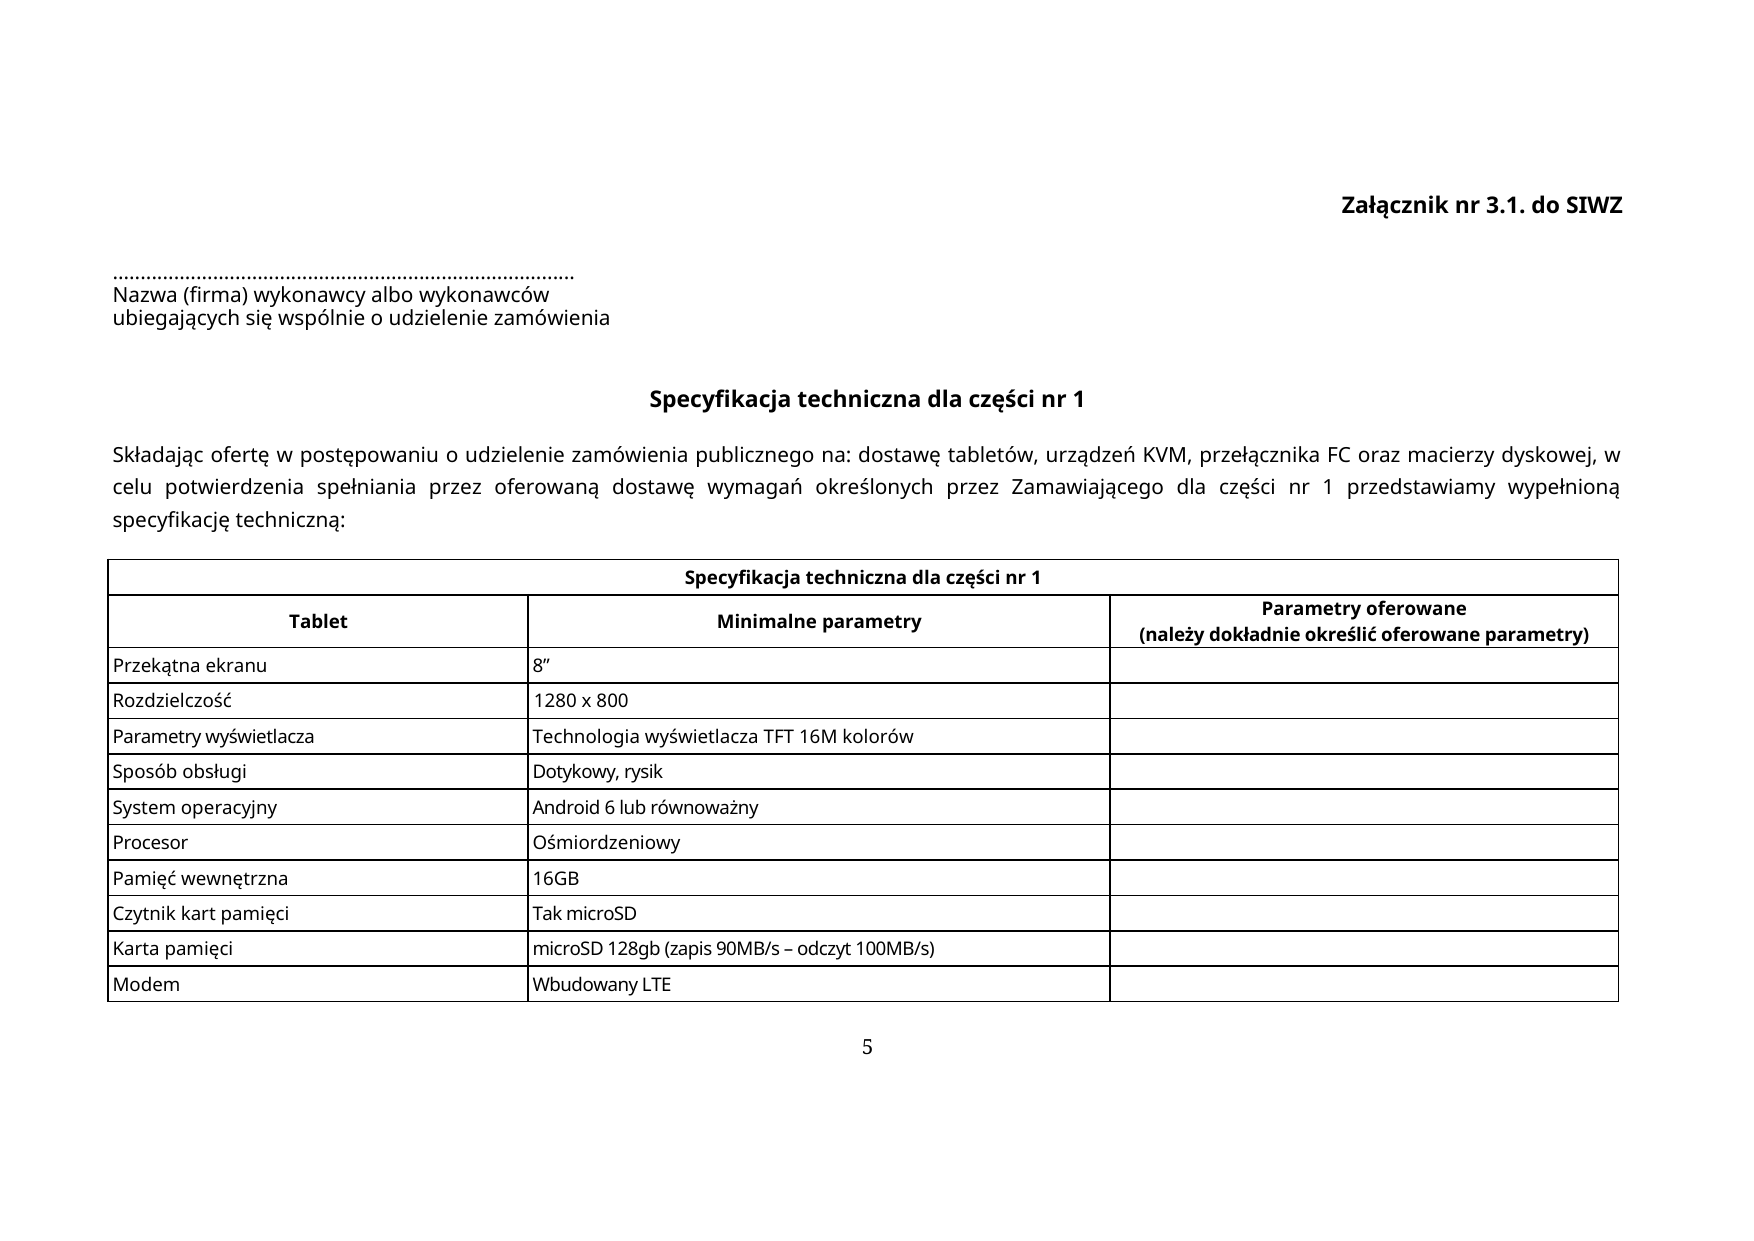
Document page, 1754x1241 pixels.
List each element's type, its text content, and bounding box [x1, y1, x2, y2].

table_cell Rozdzielczość [109, 684, 527, 717]
text Załącznik nr 3.1. do SIWZ [703, 189, 1623, 220]
table_cell [1111, 896, 1618, 930]
table_cell Minimalne parametry [529, 596, 1109, 647]
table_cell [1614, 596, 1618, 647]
table_cell [1111, 932, 1618, 965]
table_cell Sposób obsługi [109, 755, 527, 788]
table_cell Dotykowy, rysik [529, 755, 1109, 788]
table_cell 1280 x 800 [529, 684, 1109, 717]
table_cell Pamięć wewnętrzna [109, 861, 527, 894]
table_cell [1111, 755, 1618, 788]
table_cell System operacyjny [109, 790, 527, 824]
table_cell Czytnik kart pamięci [109, 896, 527, 930]
table_cell Technologia wyświetlacza TFT 16M kolorów [529, 719, 1109, 753]
table_cell Ośmiordzeniowy [529, 825, 1109, 859]
table_cell Android 6 lub równoważny [529, 790, 1109, 824]
table_cell Tak microSD [529, 896, 1109, 930]
table_cell Wbudowany LTE [529, 967, 1109, 1001]
table_cell Procesor [109, 825, 527, 859]
text Składając ofertę w postępowaniu o udzielenie zamówienia publicznego na: dostawę tabletów, urządzeń KVM, przełącznika FC oraz macierzy dyskowej, w celu potwierdzenia spełniania przez oferowaną dostawę wymagań określonych przez Zamawiającego dla części nr 1 przedstawiamy wypełnioną specyfikację techniczną: [112, 440, 1623, 533]
table_cell microSD 128gb (zapis 90MB/s – odczyt 100MB/s) [529, 932, 1109, 965]
table_cell 8” [529, 648, 1109, 682]
table_cell [1111, 648, 1618, 682]
text Specyfikacja techniczna dla części nr 1 [112, 383, 1623, 414]
text Nazwa (firma) wykonawcy albo wykonawców [112, 284, 1623, 307]
table_cell Modem [109, 967, 527, 1001]
table_cell Tablet [109, 596, 527, 647]
text ubiegających się wspólnie o udzielenie zamówienia [112, 307, 1623, 330]
table_cell Przekątna ekranu [109, 648, 527, 682]
table_cell [1111, 719, 1618, 753]
table_cell Karta pamięci [109, 932, 527, 965]
table_cell 16GB [529, 861, 1109, 894]
table_cell [1111, 967, 1618, 1001]
text ................................................................................... [112, 261, 1623, 284]
table_cell [1111, 825, 1618, 859]
table_cell [1111, 790, 1618, 824]
table_cell [1111, 684, 1618, 717]
table_header Specyfikacja techniczna dla części nr 1 [109, 560, 1618, 594]
table_cell [1111, 861, 1618, 894]
table_cell Parametry wyświetlacza [109, 719, 527, 753]
